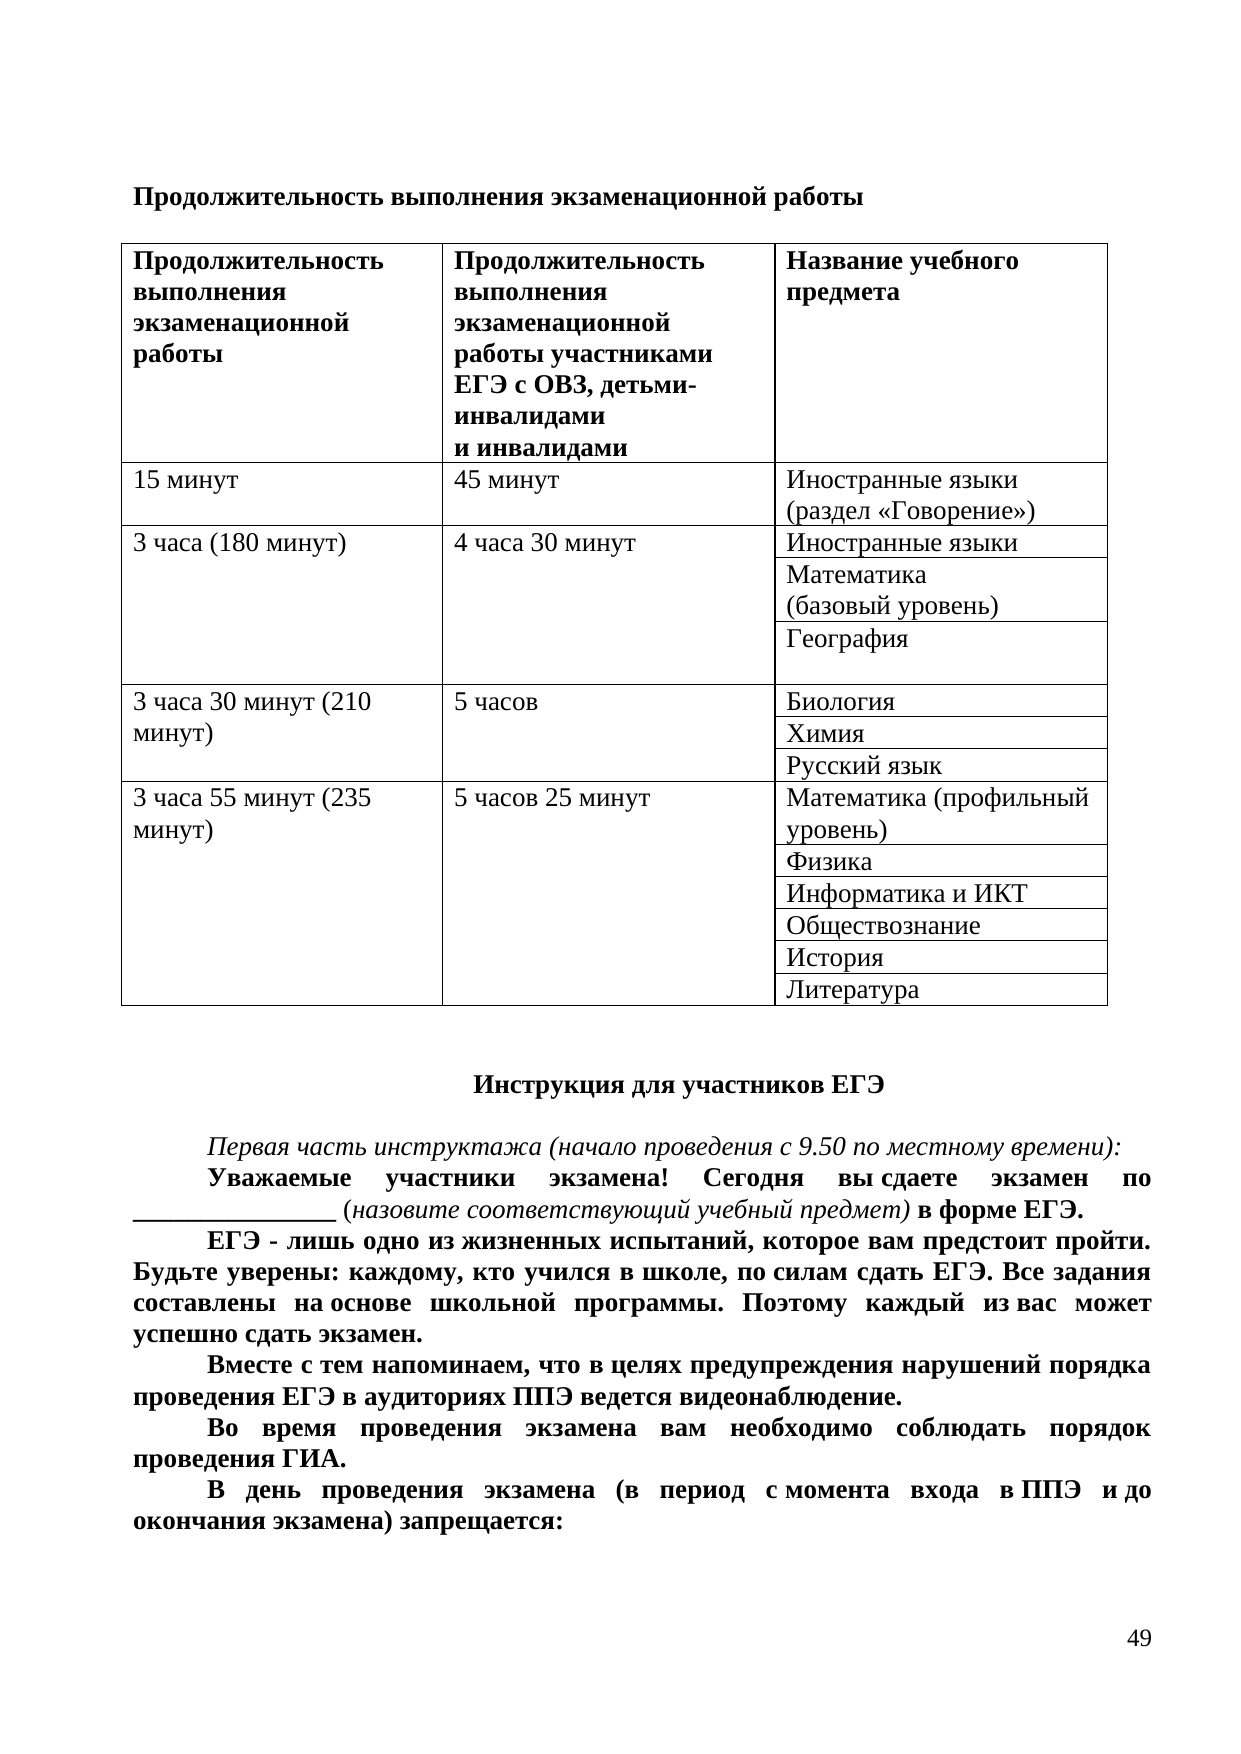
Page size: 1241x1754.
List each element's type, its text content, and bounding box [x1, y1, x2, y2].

table_cell Математика (базовый уровень) [776, 558, 1107, 621]
table_cell 5 часов [443, 685, 774, 781]
table_cell Химия [776, 717, 1107, 748]
table_cell Физика [776, 845, 1107, 876]
text Уважаемые участники экзамена! Сегодня вы сдаете экзамен по _______________ (назовите соответствующий учебный предмет) в форме ЕГЭ. [133, 1162, 1152, 1224]
text Первая часть инструктажа (начало проведения с 9.50 по местному времени): [133, 1130, 1152, 1162]
table_cell Обществознание [776, 909, 1107, 940]
table_cell 3 часа 30 минут (210 минут) [122, 685, 442, 781]
text Продолжительность выполнения экзаменационной работы [133, 180, 1152, 212]
table_cell География [776, 622, 1107, 684]
table_cell Математика (профильный уровень) [776, 782, 1107, 844]
table_cell 3 часа 55 минут (235 минут) [122, 782, 442, 1005]
table_cell Литература [776, 974, 1107, 1005]
table_cell Русский язык [776, 749, 1107, 781]
table_header Продолжительность выполнения экзаменационной работы участниками ЕГЭ с ОВЗ, детьми-инвалидами и инвалидами [443, 244, 774, 462]
text В день проведения экзамена (в период с момента входа в ППЭ и до окончания экзамена) запрещается: [133, 1473, 1152, 1535]
text Во время проведения экзамена вам необходимо соблюдать порядок проведения ГИА. [133, 1411, 1152, 1473]
table_header Продолжительность выполнения экзаменационной работы [122, 244, 442, 462]
text Инструкция для участников ЕГЭ [133, 1068, 1152, 1099]
text Вместе с тем напоминаем, что в целях предупреждения нарушений порядка проведения ЕГЭ в аудиториях ППЭ ведется видеонаблюдение. [133, 1348, 1152, 1411]
table_cell Информатика и ИКТ [776, 877, 1107, 908]
table_cell Иностранные языки [776, 526, 1107, 557]
table_cell История [776, 941, 1107, 973]
table_cell 5 часов 25 минут [443, 782, 774, 1005]
table_cell 45 минут [443, 463, 774, 525]
table_header Название учебного предмета [776, 244, 1107, 462]
table_cell Биология [776, 685, 1107, 716]
text ЕГЭ - лишь одно из жизненных испытаний, которое вам предстоит пройти. Будьте уверены: каждому, кто учился в школе, по силам сдать ЕГЭ. Все задания составлены на основе школьной программы. Поэтому каждый из вас может успешно сдать экзамен. [133, 1224, 1152, 1348]
table_cell Иностранные языки (раздел «Говорение») [776, 463, 1107, 525]
table_cell 4 часа 30 минут [443, 526, 774, 684]
table_cell 15 минут [122, 463, 442, 525]
table_cell 3 часа (180 минут) [122, 526, 442, 684]
